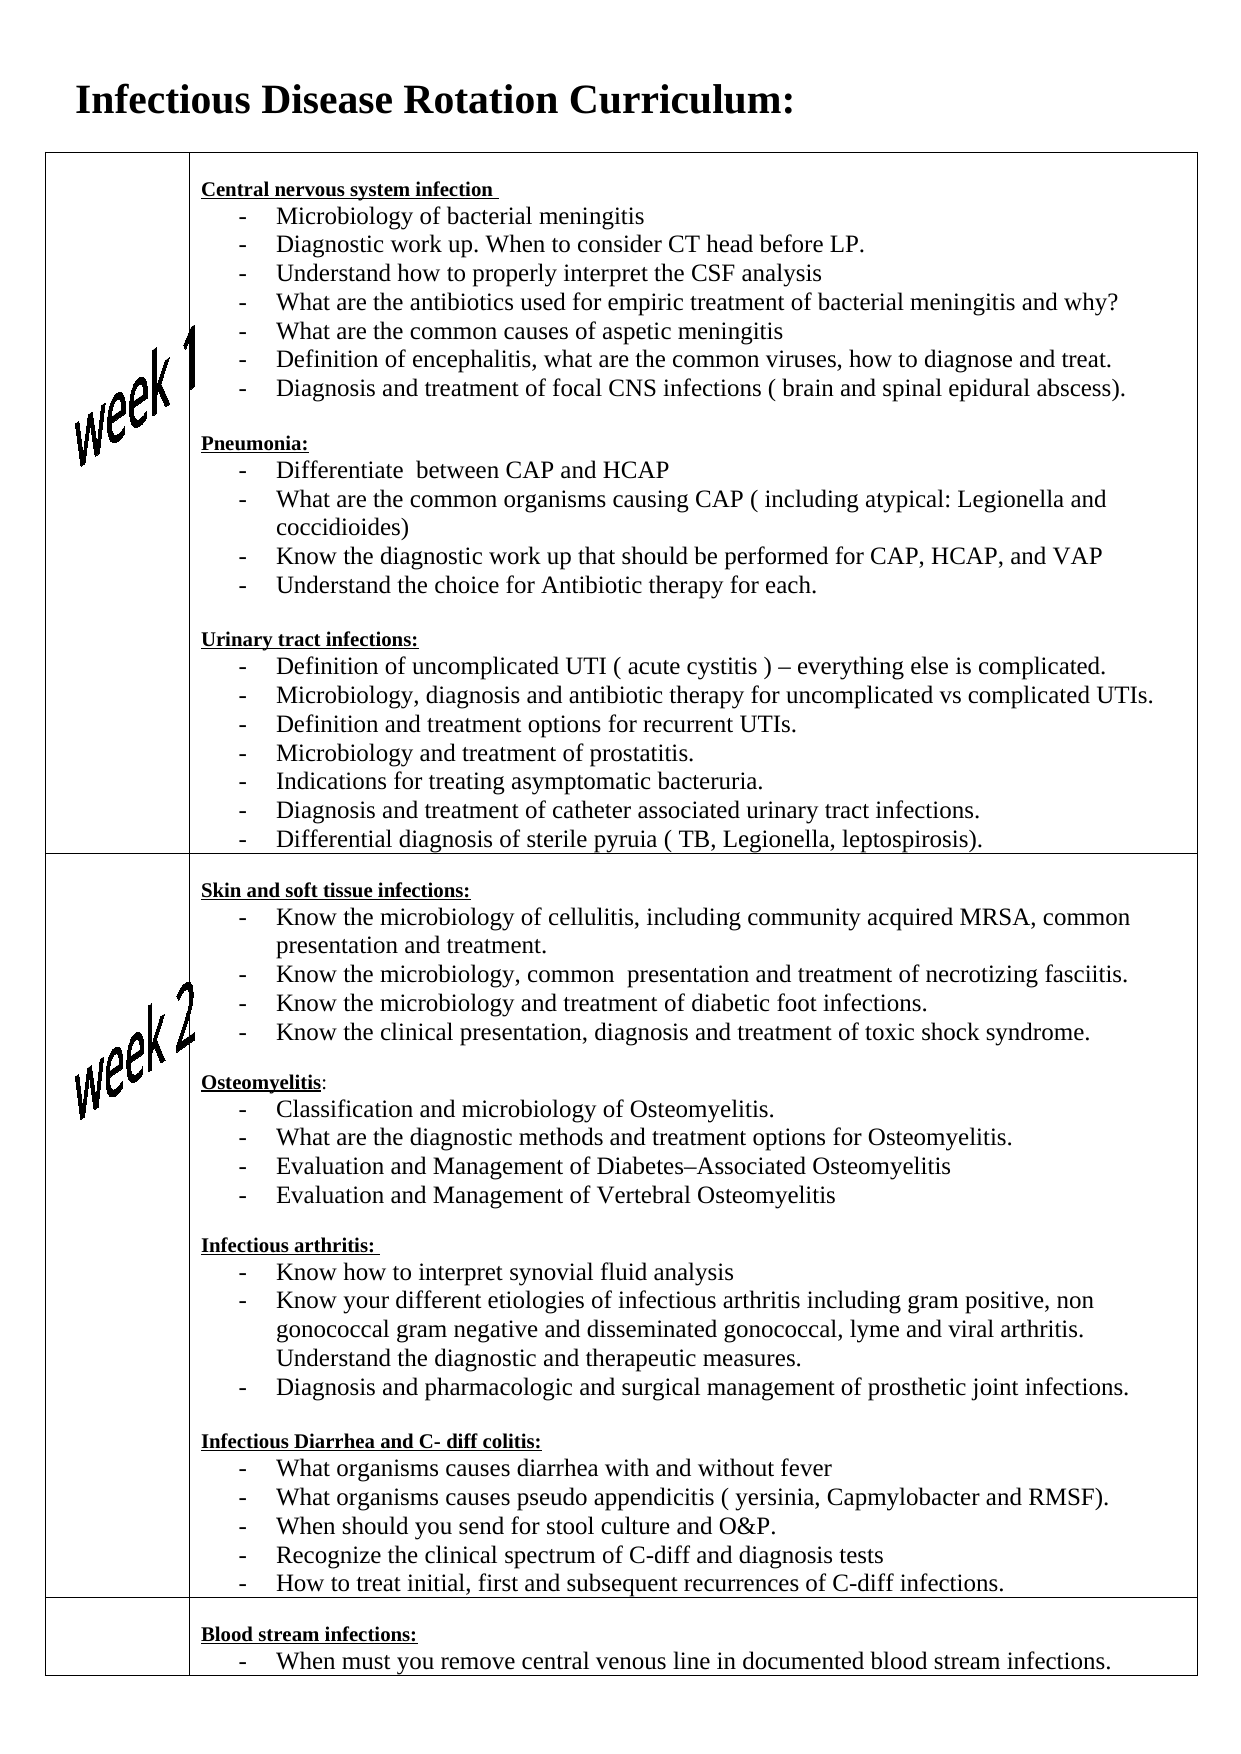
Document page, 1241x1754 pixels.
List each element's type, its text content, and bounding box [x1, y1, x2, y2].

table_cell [190, 1598, 1197, 1675]
table_cell Skin and soft tissue infections: Know the microbiology of cellulitis, including community acquired MRSA, common presentation and treatment. Know the microbiology, common presentation and treatment of necrotizing fasciitis. Know the microbiology and treatment of diabetic foot infections. Know the clinical presentation, diagnosis and treatment of toxic shock syndrome. Osteomyelitis: Classification and microbiology of Osteomyelitis. What are the diagnostic methods and treatment options for Osteomyelitis. Evaluation and Management of Diabetes–Associated Osteomyelitis Evaluation and Management of Vertebral Osteomyelitis Infectious arthritis: Know how to interpret synovial fluid analysis Know your different etiologies of infectious arthritis including gram positive, non gonococcal gram negative and disseminated gonococcal, lyme and viral arthritis. Understand the diagnostic and therapeutic measures. Diagnosis and pharmacologic and surgical management of prosthetic joint infections. Infectious Diarrhea and C- diff colitis: What organisms causes diarrhea with and without fever What organisms causes pseudo appendicitis ( yersinia, Capmylobacter and RMSF). When should you send for stool culture and O&P. Recognize the clinical spectrum of C-diff and diagnosis tests How to treat initial, first and subsequent recurrences of C-diff infections. [190, 854, 1197, 1597]
table_cell [46, 854, 189, 1597]
table_header [46, 153, 189, 853]
text Infectious Disease Rotation Curriculum: [75, 75, 1165, 123]
table_cell [46, 1598, 189, 1675]
table_header Central nervous system infection Microbiology of bacterial meningitis Diagnostic work up. When to consider CT head before LP. Understand how to properly interpret the CSF analysis What are the antibiotics used for empiric treatment of bacterial meningitis and why? What are the common causes of aspetic meningitis Definition of encephalitis, what are the common viruses, how to diagnose and treat. Diagnosis and treatment of focal CNS infections ( brain and spinal epidural abscess). Pneumonia: Differentiate between CAP and HCAP What are the common organisms causing CAP ( including atypical: Legionella and coccidioides) Know the diagnostic work up that should be performed for CAP, HCAP, and VAP Understand the choice for Antibiotic therapy for each. Urinary tract infections: Definition of uncomplicated UTI ( acute cystitis ) – everything else is complicated. Microbiology, diagnosis and antibiotic therapy for uncomplicated vs complicated UTIs. Definition and treatment options for recurrent UTIs. Microbiology and treatment of prostatitis. Indications for treating asymptomatic bacteruria. Diagnosis and treatment of catheter associated urinary tract infections. Differential diagnosis of sterile pyruia ( TB, Legionella, leptospirosis). [190, 153, 1197, 853]
